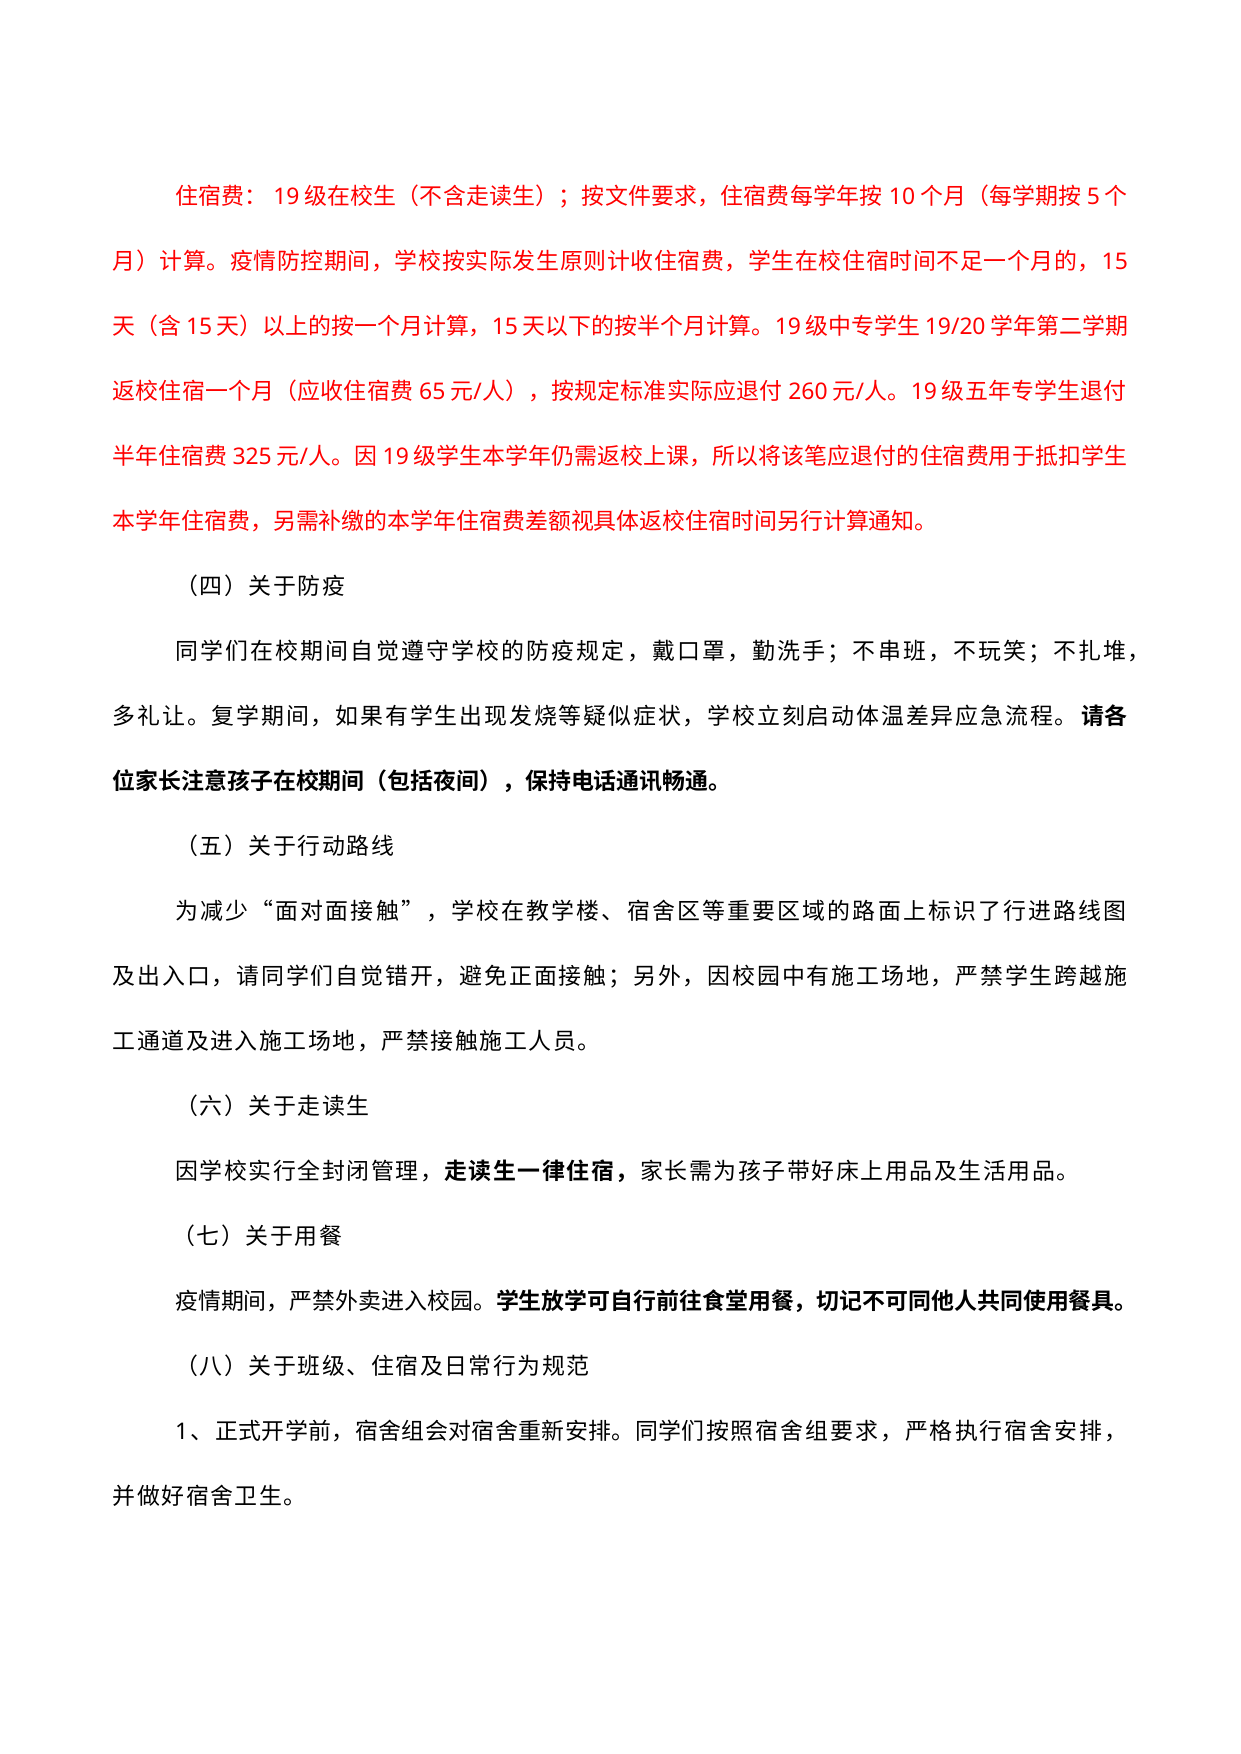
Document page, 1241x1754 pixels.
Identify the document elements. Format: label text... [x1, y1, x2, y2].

text 1、正式开学前，宿舍组会对宿舍重新安排。同学们按照宿舍组要求，严格执行宿舍安排，并做好宿舍卫生。 [112, 1397, 1128, 1527]
text （七）关于用餐 [112, 1202, 1128, 1267]
text （四）关于防疫 [112, 552, 1128, 617]
text 住宿费： 19级在校生（不含走读生）；按文件要求，住宿费每学年按10个月（每学期按5个月）计算。疫情防控期间，学校按实际发生原则计收住宿费，学生在校住宿时间不足一个月的，15天（含15天）以上的按一个月计算，15天以下的按半个月计算。19级中专学生19/20学年第二学期返校住宿一个月（应收住宿费65元/人），按规定标准实际应退付260元/人。19级五年专学生退付半年住宿费325元/人。因 19级学生本学年仍需返校上课，所以将该笔应退付的住宿费用于抵扣学生本学年住宿费，另需补缴的本学年住宿费差额视具体返校住宿时间另行计算通知。 [112, 162, 1128, 552]
text 为减少“面对面接触”，学校在教学楼、宿舍区等重要区域的路面上标识了行进路线图及出入口，请同学们自觉错开，避免正面接触；另外，因校园中有施工场地，严禁学生跨越施工通道及进入施工场地，严禁接触施工人员。 [112, 877, 1128, 1072]
text （五）关于行动路线 [112, 812, 1128, 877]
list 关于班级、住宿及日常行为规范 [175, 1332, 1128, 1397]
text 同学们在校期间自觉遵守学校的防疫规定，戴口罩，勤洗手；不串班，不玩笑；不扎堆，多礼让。复学期间，如果有学生出现发烧等疑似症状，学校立刻启动体温差异应急流程。请各位家长注意孩子在校期间（包括夜间），保持电话通讯畅通。 [112, 617, 1128, 812]
text （六）关于走读生 [112, 1072, 1128, 1137]
text 因学校实行全封闭管理，走读生一律住宿，家长需为孩子带好床上用品及生活用品。 [112, 1137, 1128, 1202]
text 疫情期间，严禁外卖进入校园。学生放学可自行前往食堂用餐，切记不可同他人共同使用餐具。 [112, 1267, 1128, 1332]
